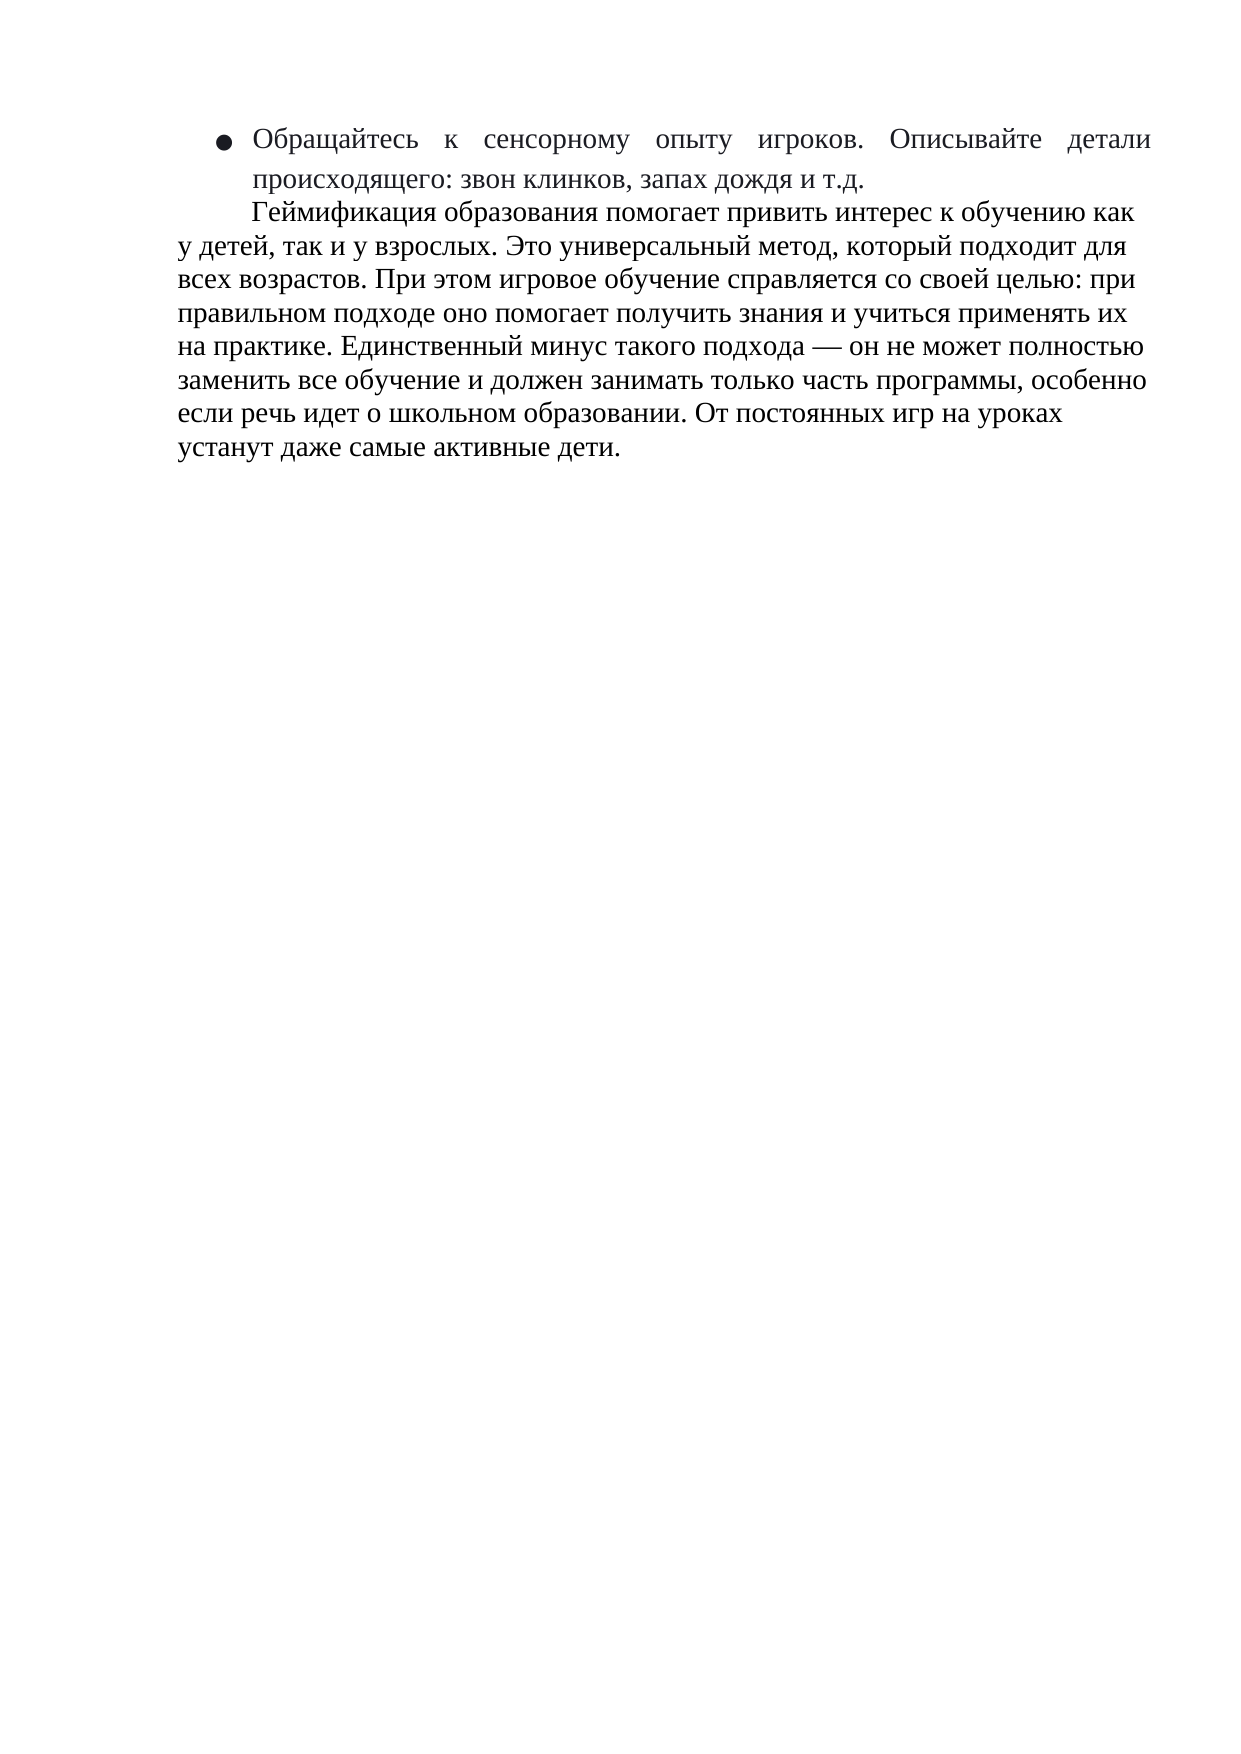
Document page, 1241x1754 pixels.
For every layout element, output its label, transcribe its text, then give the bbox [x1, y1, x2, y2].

list Обращайтесь к сенсорному опыту игроков. Описывайте детали происходящего: звон клинков, запах дождя и т.д. [215, 118, 1152, 194]
text Геймификация образования помогает привить интерес к обучению как у детей, так и у взрослых. Это универсальный метод, который подходит для всех возрастов. При этом игровое обучение справляется со своей целью: при правильном подходе оно помогает получить знания и учиться применять их на практике. Единственный минус такого подхода — он не может полностью заменить все обучение и должен занимать только часть программы, особенно если речь идет о школьном образовании. От постоянных игр на уроках устанут даже самые активные дети. [177, 194, 1152, 491]
